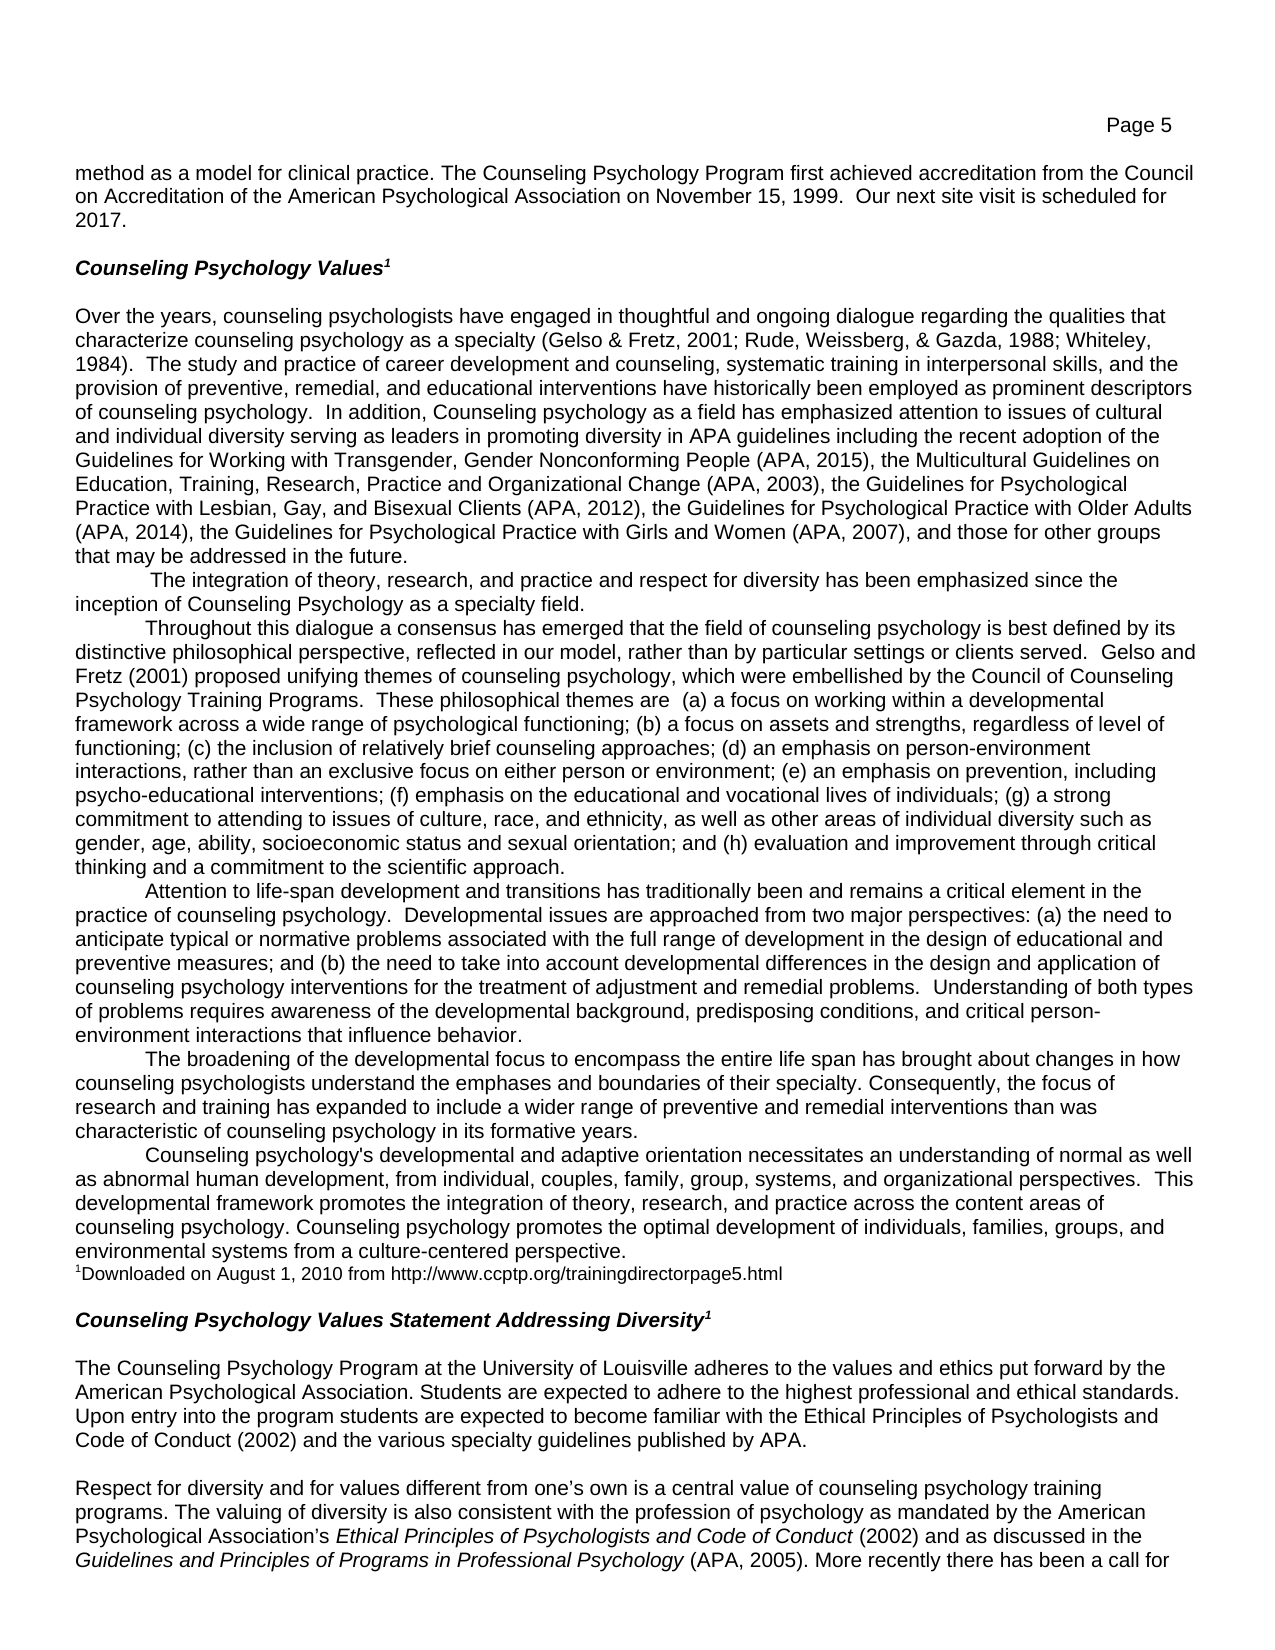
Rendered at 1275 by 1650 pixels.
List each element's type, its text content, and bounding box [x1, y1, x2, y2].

text The broadening of the developmental focus to encompass the entire life span has brought about changes in how counseling psychologists understand the emphases and boundaries of their specialty. Consequently, the focus of research and training has expanded to include a wider range of preventive and remedial interventions than was characteristic of counseling psychology in its formative years. [75, 1047, 1200, 1143]
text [75, 1452, 1200, 1572]
text The integration of theory, research, and practice and respect for diversity has been emphasized since the inception of Counseling Psychology as a specialty field. [75, 568, 1200, 616]
text Over the years, counseling psychologists have engaged in thoughtful and ongoing dialogue regarding the qualities that characterize counseling psychology as a specialty (Gelso & Fretz, 2001; Rude, Weissberg, & Gazda, 1988; Whiteley, 1984). The study and practice of career development and counseling, systematic training in interpersonal skills, and the provision of preventive, remedial, and educational interventions have historically been employed as prominent descriptors of counseling psychology. In addition, Counseling psychology as a field has emphasized attention to issues of cultural and individual diversity serving as leaders in promoting diversity in APA guidelines including the recent adoption of the Guidelines for Working with Transgender, Gender Nonconforming People (APA, 2015), the Multicultural Guidelines on Education, Training, Research, Practice and Organizational Change (APA, 2003), the Guidelines for Psychological Practice with Lesbian, Gay, and Bisexual Clients (APA, 2012), the Guidelines for Psychological Practice with Older Adults (APA, 2014), the Guidelines for Psychological Practice with Girls and Women (APA, 2007), and those for other groups that may be addressed in the future. [75, 304, 1200, 568]
text Throughout this dialogue a consensus has emerged that the field of counseling psychology is best defined by its distinctive philosophical perspective, reflected in our model, rather than by particular settings or clients served. Gelso and Fretz (2001) proposed unifying themes of counseling psychology, which were embellished by the Council of Counseling Psychology Training Programs. These philosophical themes are (a) a focus on working within a developmental framework across a wide range of psychological functioning; (b) a focus on assets and strengths, regardless of level of functioning; (c) the inclusion of relatively brief counseling approaches; (d) an emphasis on person-environment interactions, rather than an exclusive focus on either person or environment; (e) an emphasis on prevention, including psycho-educational interventions; (f) emphasis on the educational and vocational lives of individuals; (g) a strong commitment to attending to issues of culture, race, and ethnicity, as well as other areas of individual diversity such as gender, age, ability, socioeconomic status and sexual orientation; and (h) evaluation and improvement through critical thinking and a commitment to the scientific approach. [75, 616, 1200, 879]
text Attention to life-span development and transitions has traditionally been and remains a critical element in the practice of counseling psychology. Developmental issues are approached from two major perspectives: (a) the need to anticipate typical or normative problems associated with the full range of development in the design of educational and preventive measures; and (b) the need to take into account developmental differences in the design and application of counseling psychology interventions for the treatment of adjustment and remedial problems. Understanding of both types of problems requires awareness of the developmental background, predisposing conditions, and critical person-environment interactions that influence behavior. [75, 879, 1200, 1047]
text The Counseling Psychology Program at the University of Louisville adheres to the values and ethics put forward by the American Psychological Association. Students are expected to adhere to the highest professional and ethical standards. Upon entry into the program students are expected to become familiar with the Ethical Principles of Psychologists and Code of Conduct (2002) and the various specialty guidelines published by APA. [75, 1356, 1200, 1452]
text Counseling Psychology Values Statement Addressing Diversity1 [75, 1308, 1200, 1332]
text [75, 160, 1200, 232]
text Counseling psychology's developmental and adaptive orientation necessitates an understanding of normal as well as abnormal human development, from individual, couples, family, group, systems, and organizational perspectives. This developmental framework promotes the integration of theory, research, and practice across the content areas of counseling psychology. Counseling psychology promotes the optimal development of individuals, families, groups, and environmental systems from a culture-centered perspective. [75, 1143, 1200, 1262]
text 1Downloaded on August 1, 2010 from http://www.ccptp.org/trainingdirectorpage5.html [75, 1262, 1200, 1284]
text Counseling Psychology Values1 [75, 256, 1125, 280]
